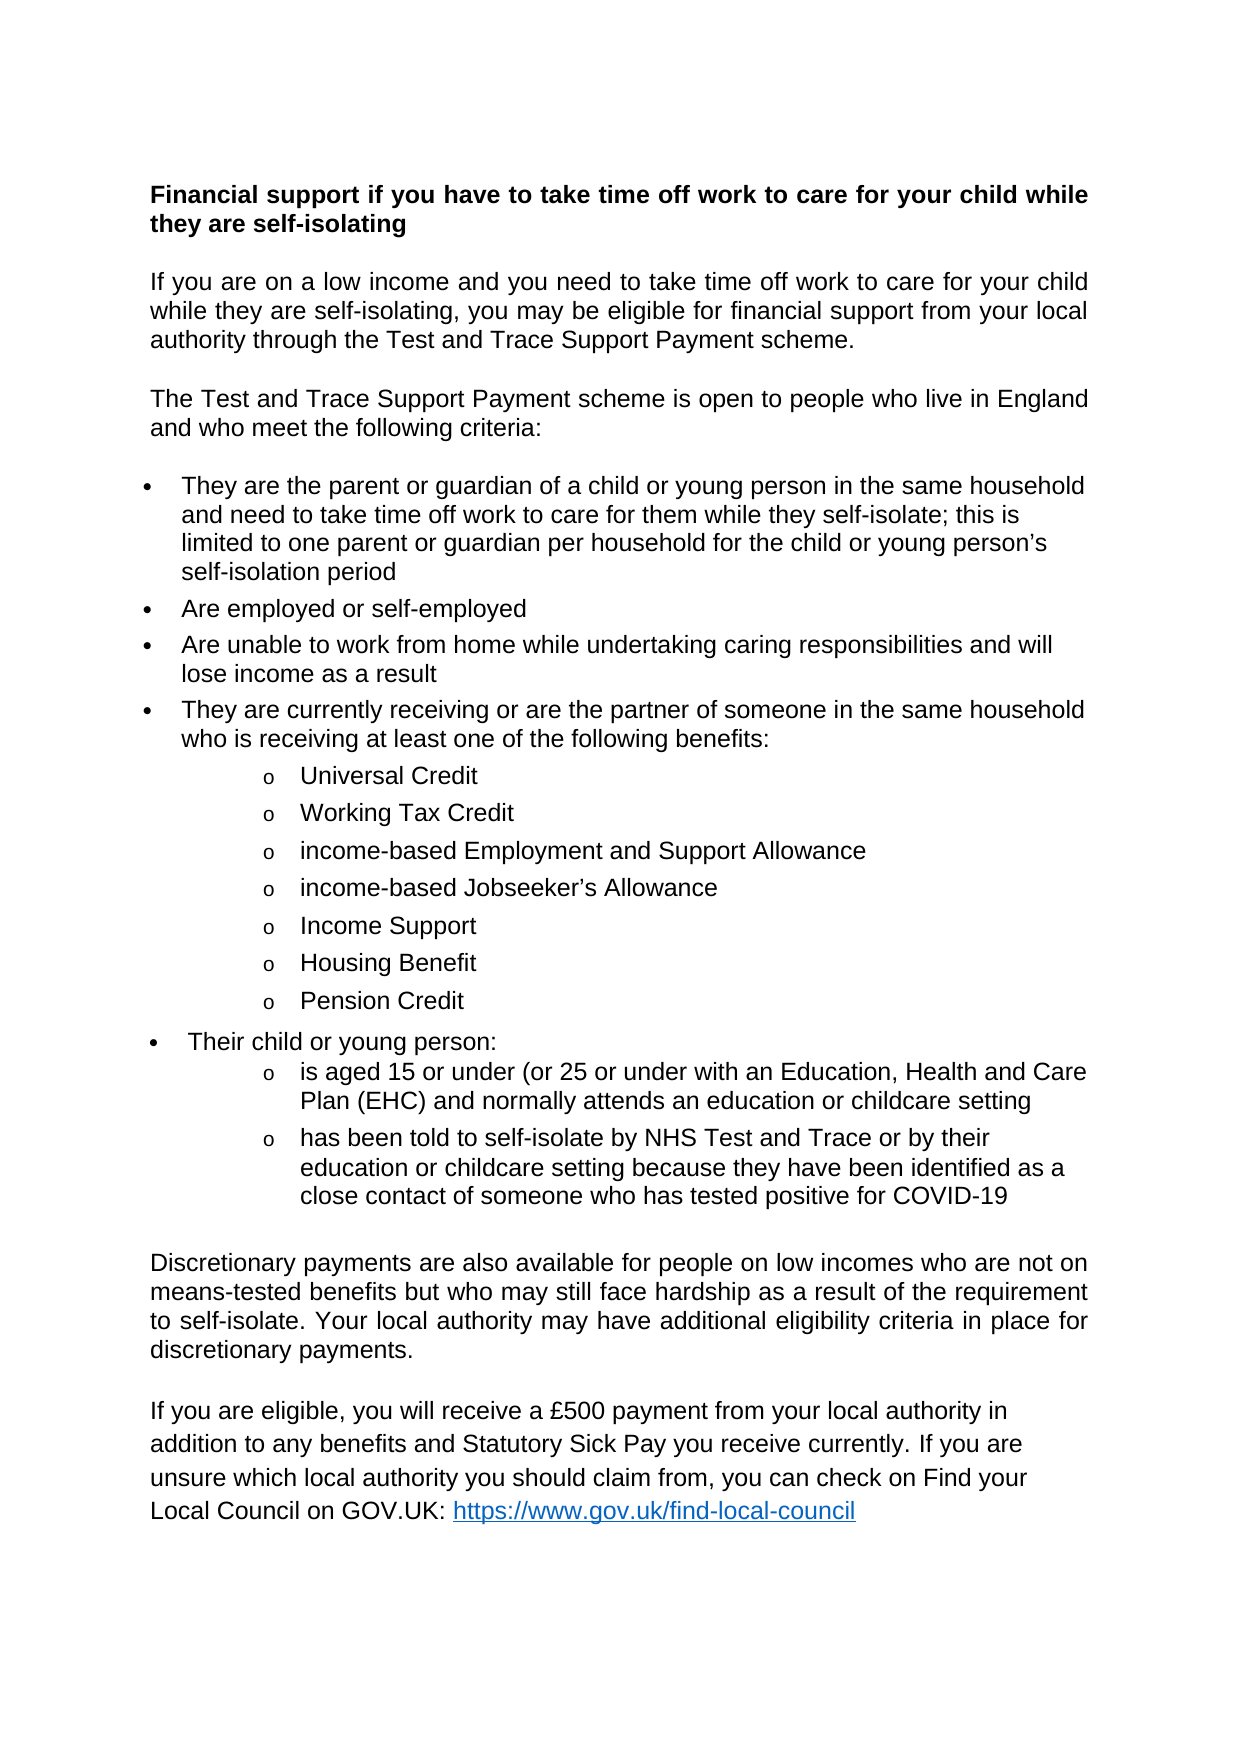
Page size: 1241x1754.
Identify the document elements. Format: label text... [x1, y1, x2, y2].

list Pension Credit [262, 986, 1090, 1016]
list income-based Employment and Support Allowance [262, 836, 1090, 866]
list Are employed or self-employed [144, 594, 1090, 622]
list Are unable to work from home while undertaking caring responsibilities and will lose income as a result [144, 630, 1090, 688]
list Working Tax Credit [262, 798, 1090, 828]
list Their child or young person: [150, 1023, 1090, 1057]
list They are the parent or guardian of a child or young person in the same household and need to take time off work to care for them while they self-isolate; this is limited to one parent or guardian per household for the child or young person’s self-isolation period [144, 471, 1090, 586]
text If you are on a low income and you need to take time off work to care for your child while they are self-isolating, you may be eligible for financial support from your local authority through the Test and Trace Support Payment scheme. [150, 267, 1090, 354]
list Universal Credit [262, 761, 1090, 791]
list Income Support [262, 911, 1090, 941]
list Housing Benefit [262, 948, 1090, 978]
list has been told to self-isolate by NHS Test and Trace or by their education or childcare setting because they have been identified as a close contact of someone who has tested positive for COVID-19 [262, 1123, 1090, 1210]
text If you are eligible, you will receive a £500 payment from your local authority in addition to any benefits and Statutory Sick Pay you receive currently. If you are unsure which local authority you should claim from, you can check on Find your Local Council on GOV.UK: https://www.gov.uk/find-local-council [150, 1393, 1090, 1526]
list is aged 15 or under (or 25 or under with an Education, Health and Care Plan (EHC) and normally attends an education or childcare setting [262, 1057, 1090, 1115]
text Discretionary payments are also available for people on low incomes who are not on means-tested benefits but who may still face hardship as a result of the requirement to self-isolate. Your local authority may have additional eligibility criteria in place for discretionary payments. [150, 1247, 1090, 1364]
text The Test and Trace Support Payment scheme is open to people who live in England and who meet the following criteria: [150, 383, 1090, 442]
text Financial support if you have to take time off work to care for your child while they are self-isolating [150, 179, 1090, 237]
list income-based Jobseeker’s Allowance [262, 873, 1090, 903]
list They are currently receiving or are the partner of someone in the same household who is receiving at least one of the following benefits: [144, 696, 1090, 753]
